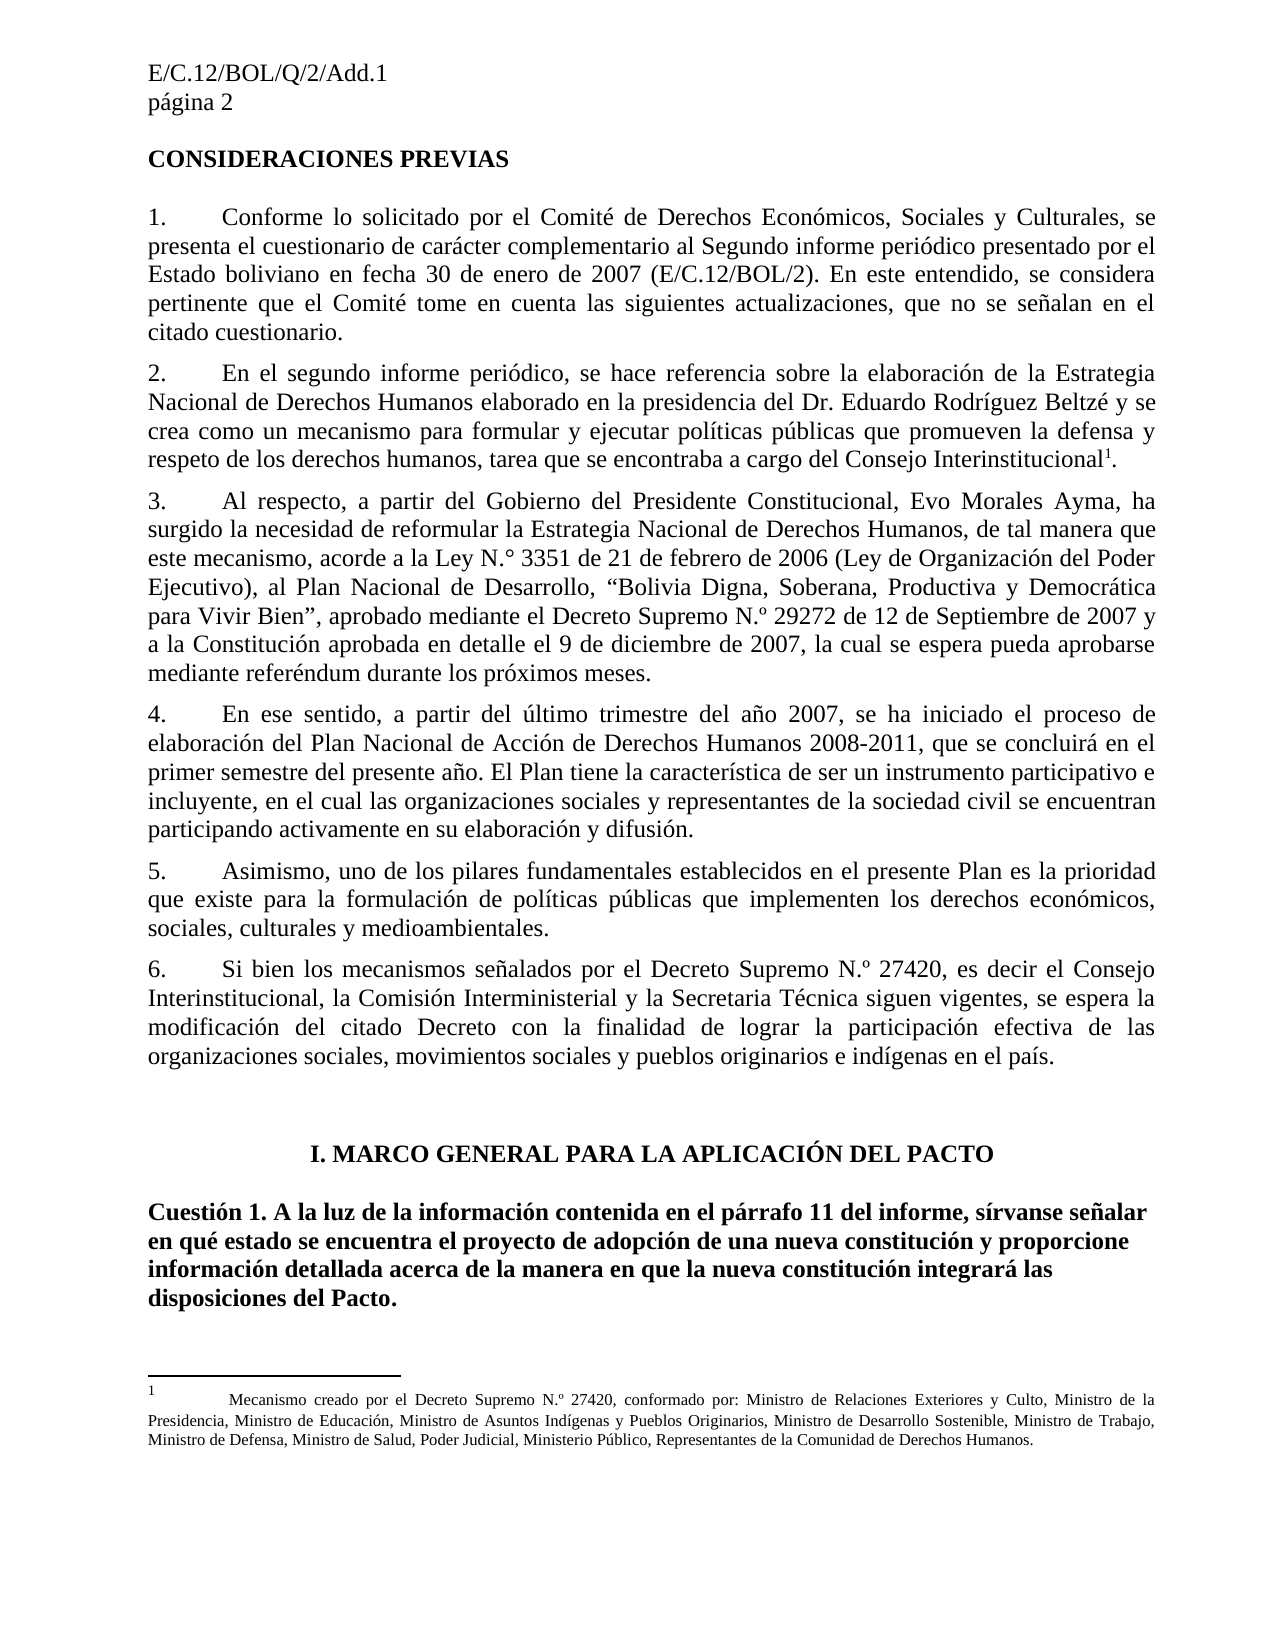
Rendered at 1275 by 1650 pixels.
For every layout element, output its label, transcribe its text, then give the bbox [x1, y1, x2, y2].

list Si bien los mecanismos señalados por el Decreto Supremo N.º 27420, es decir el Consejo Interinstitucional, la Comisión Interministerial y la Secretaria Técnica siguen vigentes, se espera la modificación del citado Decreto con la finalidad de lograr la participación efectiva de las organizaciones sociales, movimientos sociales y pueblos originarios e indígenas en el país. [148, 954, 1157, 1069]
list Conforme lo solicitado por el Comité de Derechos Económicos, Sociales y Culturales, se presenta el cuestionario de carácter complementario al Segundo informe periódico presentado por el Estado boliviano en fecha 30 de enero de 2007 (E/C.12/BOL/2). En este entendido, se considera pertinente que el Comité tome en cuenta las siguientes actualizaciones, que no se señalan en el citado cuestionario. [148, 202, 1157, 346]
list En el segundo informe periódico, se hace referencia sobre la elaboración de la Estrategia Nacional de Derechos Humanos elaborado en la presidencia del Dr. Eduardo Rodríguez Beltzé y se crea como un mecanismo para formular y ejecutar políticas públicas que promueven la defensa y respeto de los derechos humanos, tarea que se encontraba a cargo del Consejo Interinstitucional. [148, 358, 1157, 473]
list En ese sentido, a partir del último trimestre del año 2007, se ha iniciado el proceso de elaboración del Plan Nacional de Acción de Derechos Humanos 2008-2011, que se concluirá en el primer semestre del presente año. El Plan tiene la característica de ser un instrumento participativo e incluyente, en el cual las organizaciones sociales y representantes de la sociedad civil se encuentran participando activamente en su elaboración y difusión. [148, 699, 1157, 843]
list Asimismo, uno de los pilares fundamentales establecidos en el presente Plan es la prioridad que existe para la formulación de políticas públicas que implementen los derechos económicos, sociales, culturales y medioambientales. [148, 856, 1157, 942]
list Al respecto, a partir del Gobierno del Presidente Constitucional, Evo Morales Ayma, ha surgido la necesidad de reformular la Estrategia Nacional de Derechos Humanos, de tal manera que este mecanismo, acorde a la Ley N.° 3351 de 21 de febrero de 2006 (Ley de Organización del Poder Ejecutivo), al Plan Nacional de Desarrollo, “Bolivia Digna, Soberana, Productiva y Democrática para Vivir Bien”, aprobado mediante el Decreto Supremo N.º 29272 de 12 de Septiembre de 2007 y a la Constitución aprobada en detalle el 9 de diciembre de 2007, la cual se espera pueda aprobarse mediante referéndum durante los próximos meses. [148, 486, 1157, 687]
subtitle CONSIDERACIONES PREVIAS [148, 144, 1157, 173]
subtitle I. MARCO GENERAL PARA LA APLICACIÓN DEL PACTO [148, 1139, 1157, 1168]
text Cuestión 1. A la luz de la información contenida en el párrafo 11 del informe, sírvanse señalar en qué estado se encuentra el proyecto de adopción de una nueva constitución y proporcione información detallada acerca de la manera en que la nueva constitución integrará las disposiciones del Pacto. [148, 1197, 1157, 1312]
